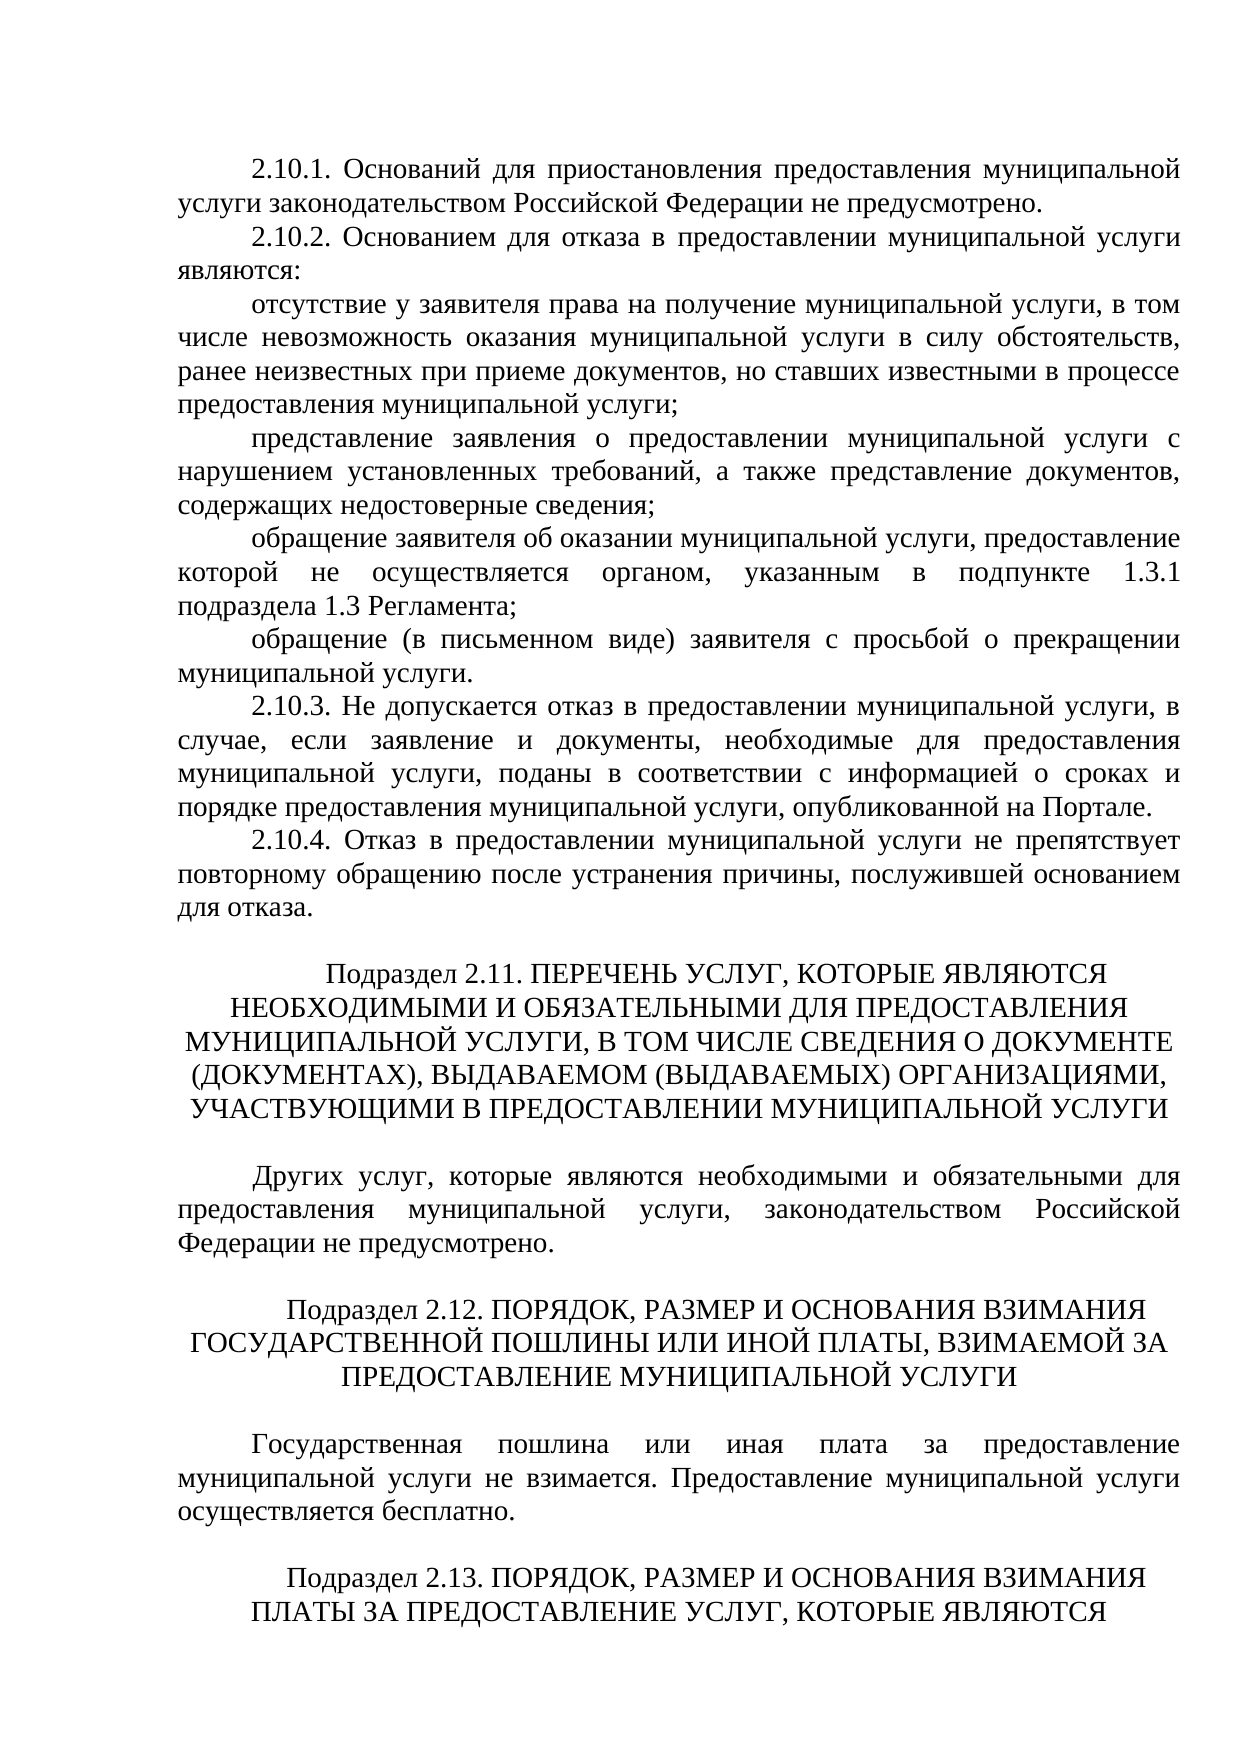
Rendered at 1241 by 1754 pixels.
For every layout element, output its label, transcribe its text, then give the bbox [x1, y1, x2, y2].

text Подраздел 2.13. ПОРЯДОК, РАЗМЕР И ОСНОВАНИЯ ВЗИМАНИЯ ПЛАТЫ ЗА ПРЕДОСТАВЛЕНИЕ УСЛУГ, КОТОРЫЕ ЯВЛЯЮТСЯ [177, 1560, 1181, 1627]
text обращение (в письменном виде) заявителя с просьбой о прекращении муниципальной услуги. [177, 621, 1181, 688]
text представление заявления о предоставлении муниципальной услуги с нарушением установленных требований, а также представление документов, содержащих недостоверные сведения; [177, 420, 1181, 521]
text Государственная пошлина или иная плата за предоставление муниципальной услуги не взимается. Предоставление муниципальной услуги осуществляется бесплатно. [177, 1426, 1181, 1527]
text обращение заявителя об оказании муниципальной услуги, предоставление которой не осуществляется органом, указанным в подпункте 1.3.1 подраздела 1.3 Регламента; [177, 521, 1181, 621]
text Других услуг, которые являются необходимыми и обязательными для предоставления муниципальной услуги, законодательством Российской Федерации не предусмотрено. [177, 1158, 1181, 1258]
text Подраздел 2.12. ПОРЯДОК, РАЗМЕР И ОСНОВАНИЯ ВЗИМАНИЯ ГОСУДАРСТВЕННОЙ ПОШЛИНЫ ИЛИ ИНОЙ ПЛАТЫ, ВЗИМАЕМОЙ ЗА ПРЕДОСТАВЛЕНИЕ МУНИЦИПАЛЬНОЙ УСЛУГИ [177, 1292, 1181, 1393]
text отсутствие у заявителя права на получение муниципальной услуги, в том числе невозможность оказания муниципальной услуги в силу обстоятельств, ранее неизвестных при приеме документов, но ставших известными в процессе предоставления муниципальной услуги; [177, 286, 1181, 420]
text 2.10.2. Основанием для отказа в предоставлении муниципальной услуги являются: [177, 219, 1181, 286]
text 2.10.4. Отказ в предоставлении муниципальной услуги не препятствует повторному обращению после устранения причины, послужившей основанием для отказа. [177, 822, 1181, 923]
text Подраздел 2.11. ПЕРЕЧЕНЬ УСЛУГ, КОТОРЫЕ ЯВЛЯЮТСЯ НЕОБХОДИМЫМИ И ОБЯЗАТЕЛЬНЫМИ ДЛЯ ПРЕДОСТАВЛЕНИЯ МУНИЦИПАЛЬНОЙ УСЛУГИ, В ТОМ ЧИСЛЕ СВЕДЕНИЯ О ДОКУМЕНТЕ (ДОКУМЕНТАХ), ВЫДАВАЕМОМ (ВЫДАВАЕМЫХ) ОРГАНИЗАЦИЯМИ, УЧАСТВУЮЩИМИ В ПРЕДОСТАВЛЕНИИ МУНИЦИПАЛЬНОЙ УСЛУГИ [177, 957, 1181, 1124]
text 2.10.1. Оснований для приостановления предоставления муниципальной услуги законодательством Российской Федерации не предусмотрено. [177, 152, 1181, 219]
text 2.10.3. Не допускается отказ в предоставлении муниципальной услуги, в случае, если заявление и документы, необходимые для предоставления муниципальной услуги, поданы в соответствии с информацией о сроках и порядке предоставления муниципальной услуги, опубликованной на Портале. [177, 688, 1181, 822]
